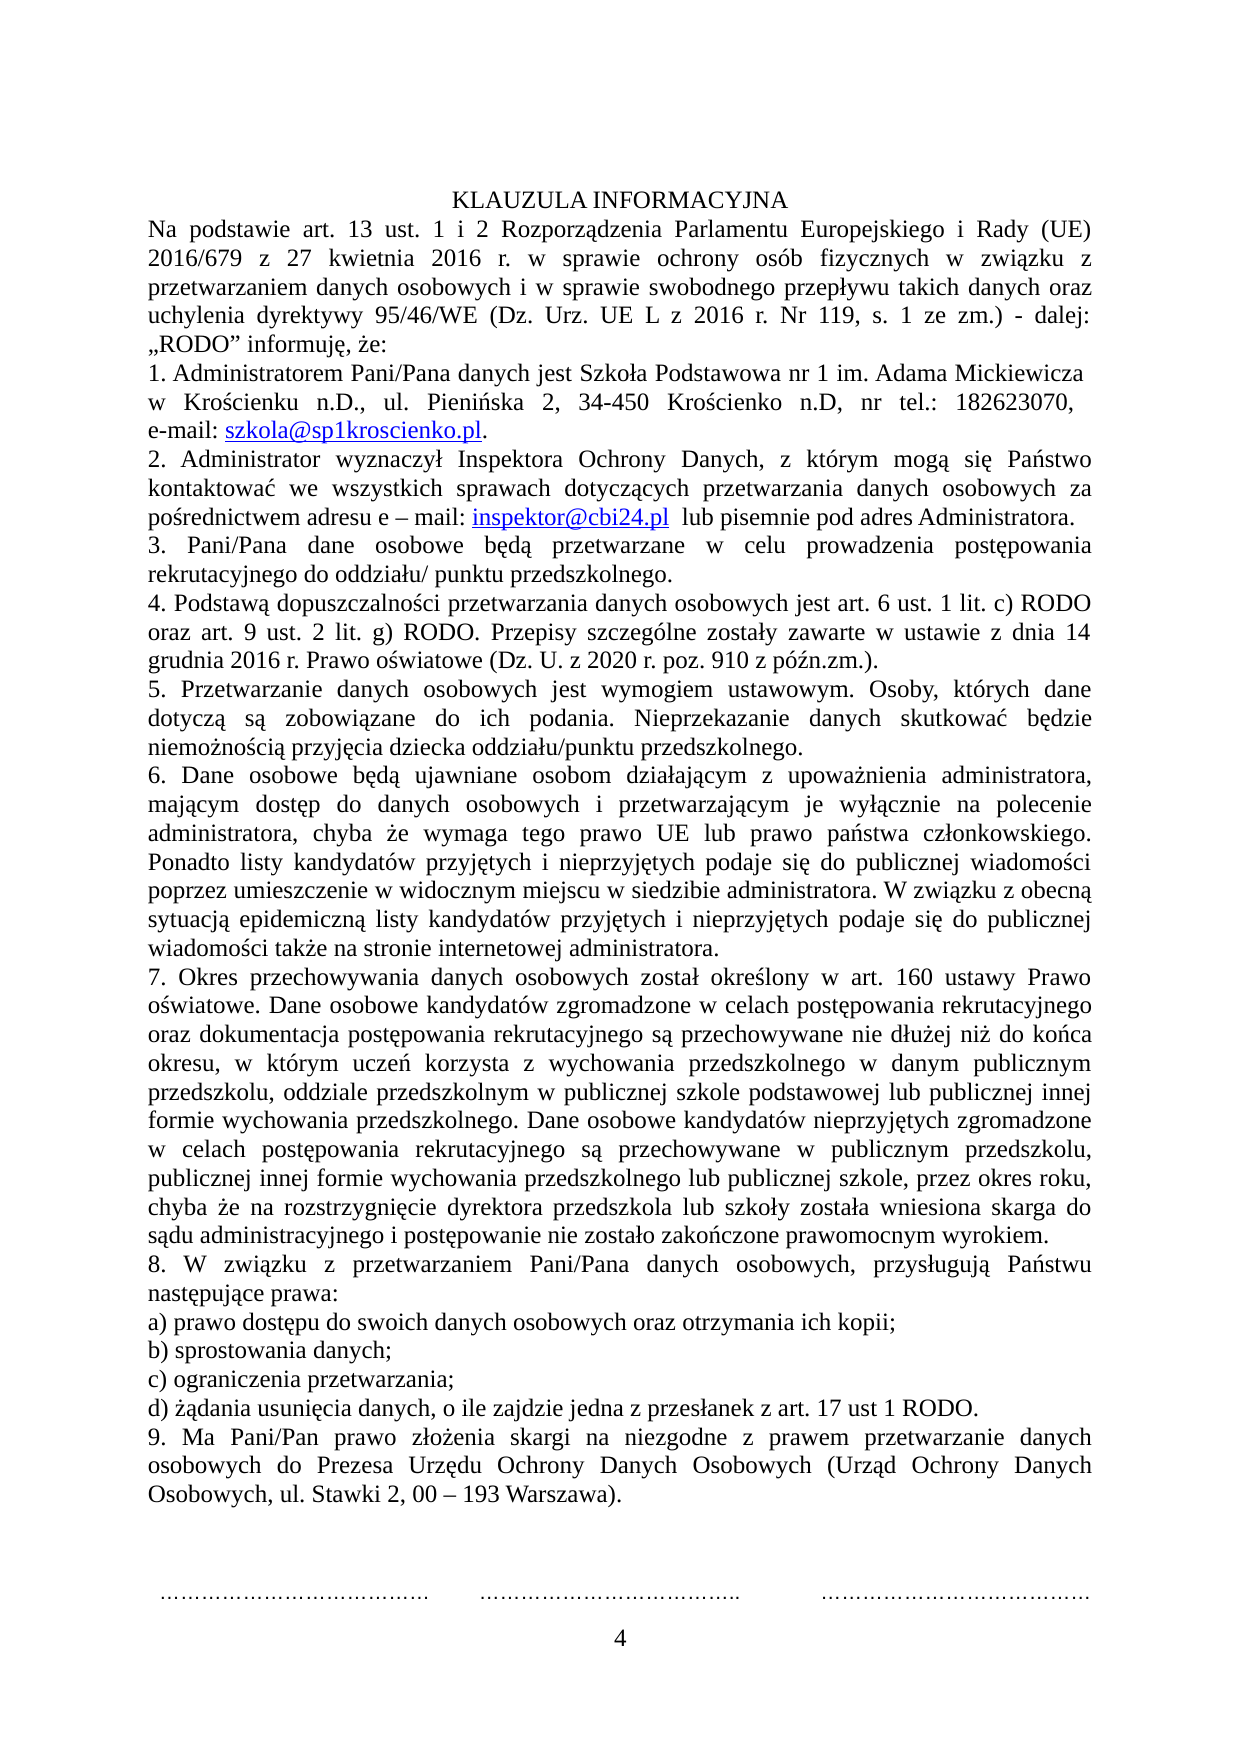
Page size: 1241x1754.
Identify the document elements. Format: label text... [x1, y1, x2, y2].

text 2. Administrator wyznaczył Inspektora Ochrony Danych, z którym mogą się Państwo kontaktować we wszystkich sprawach dotyczących przetwarzania danych osobowych za pośrednictwem adresu e – mail: inspektor@cbi24.pl lub pisemnie pod adres Administratora. [148, 444, 1093, 531]
text c) ograniczenia przetwarzania; [148, 1364, 1093, 1393]
text 1. Administratorem Pani/Pana danych jest Szkoła Podstawowa nr 1 im. Adama Mickiewicza w Krościenku n.D., ul. Pienińska 2, 34-450 Krościenko n.D, nr tel.: 182623070, e-mail: szkola@sp1kroscienko.pl. [148, 358, 1093, 444]
text 5. Przetwarzanie danych osobowych jest wymogiem ustawowym. Osoby, których dane dotyczą są zobowiązane do ich podania. Nieprzekazanie danych skutkować będzie niemożnością przyjęcia dziecka oddziału/punktu przedszkolnego. [148, 674, 1093, 761]
text 4. Podstawą dopuszczalności przetwarzania danych osobowych jest art. 6 ust. 1 lit. c) RODO oraz art. 9 ust. 2 lit. g) RODO. Przepisy szczególne zostały zawarte w ustawie z dnia 14 grudnia 2016 r. Prawo oświatowe (Dz. U. z 2020 r. poz. 910 z późn.zm.). [148, 588, 1093, 674]
text 6. Dane osobowe będą ujawniane osobom działającym z upoważnienia administratora, mającym dostęp do danych osobowych i przetwarzającym je wyłącznie na polecenie administratora, chyba że wymaga tego prawo UE lub prawo państwa członkowskiego. Ponadto listy kandydatów przyjętych i nieprzyjętych podaje się do publicznej wiadomości poprzez umieszczenie w widocznym miejscu w siedzibie administratora. W związku z obecną sytuacją epidemiczną listy kandydatów przyjętych i nieprzyjętych podaje się do publicznej wiadomości także na stronie internetowej administratora. [148, 761, 1093, 962]
table_header ………………………………… [809, 1580, 1159, 1604]
text 3. Pani/Pana dane osobowe będą przetwarzane w celu prowadzenia postępowania rekrutacyjnego do oddziału/ punktu przedszkolnego. [148, 531, 1093, 588]
text 8. W związku z przetwarzaniem Pani/Pana danych osobowych, przysługują Państwu następujące prawa: [148, 1249, 1093, 1307]
text b) sprostowania danych; [148, 1336, 1093, 1364]
table_header ……………………………….. [467, 1580, 809, 1604]
text a) prawo dostępu do swoich danych osobowych oraz otrzymania ich kopii; [148, 1307, 1093, 1336]
table_header ………………………………… [148, 1580, 467, 1604]
text 7. Okres przechowywania danych osobowych został określony w art. 160 ustawy Prawo oświatowe. Dane osobowe kandydatów zgromadzone w celach postępowania rekrutacyjnego oraz dokumentacja postępowania rekrutacyjnego są przechowywane nie dłużej niż do końca okresu, w którym uczeń korzysta z wychowania przedszkolnego w danym publicznym przedszkolu, oddziale przedszkolnym w publicznej szkole podstawowej lub publicznej innej formie wychowania przedszkolnego. Dane osobowe kandydatów nieprzyjętych zgromadzone w celach postępowania rekrutacyjnego są przechowywane w publicznym przedszkolu, publicznej innej formie wychowania przedszkolnego lub publicznej szkole, przez okres roku, chyba że na rozstrzygnięcie dyrektora przedszkola lub szkoły została wniesiona skarga do sądu administracyjnego i postępowanie nie zostało zakończone prawomocnym wyrokiem. [148, 962, 1093, 1249]
text d) żądania usunięcia danych, o ile zajdzie jedna z przesłanek z art. 17 ust 1 RODO. [148, 1393, 1093, 1422]
text 9. Ma Pani/Pan prawo złożenia skargi na niezgodne z prawem przetwarzanie danych osobowych do Prezesa Urzędu Ochrony Danych Osobowych (Urząd Ochrony Danych Osobowych, ul. Stawki 2, 00 – 193 Warszawa). [148, 1422, 1093, 1508]
text KLAUZULA INFORMACYJNA [148, 186, 1093, 214]
text Na podstawie art. 13 ust. 1 i 2 Rozporządzenia Parlamentu Europejskiego i Rady (UE) 2016/679 z 27 kwietnia 2016 r. w sprawie ochrony osób fizycznych w związku z przetwarzaniem danych osobowych i w sprawie swobodnego przepływu takich danych oraz uchylenia dyrektywy 95/46/WE (Dz. Urz. UE L z 2016 r. Nr 119, s. 1 ze zm.) - dalej: „RODO” informuję, że: [148, 214, 1093, 358]
